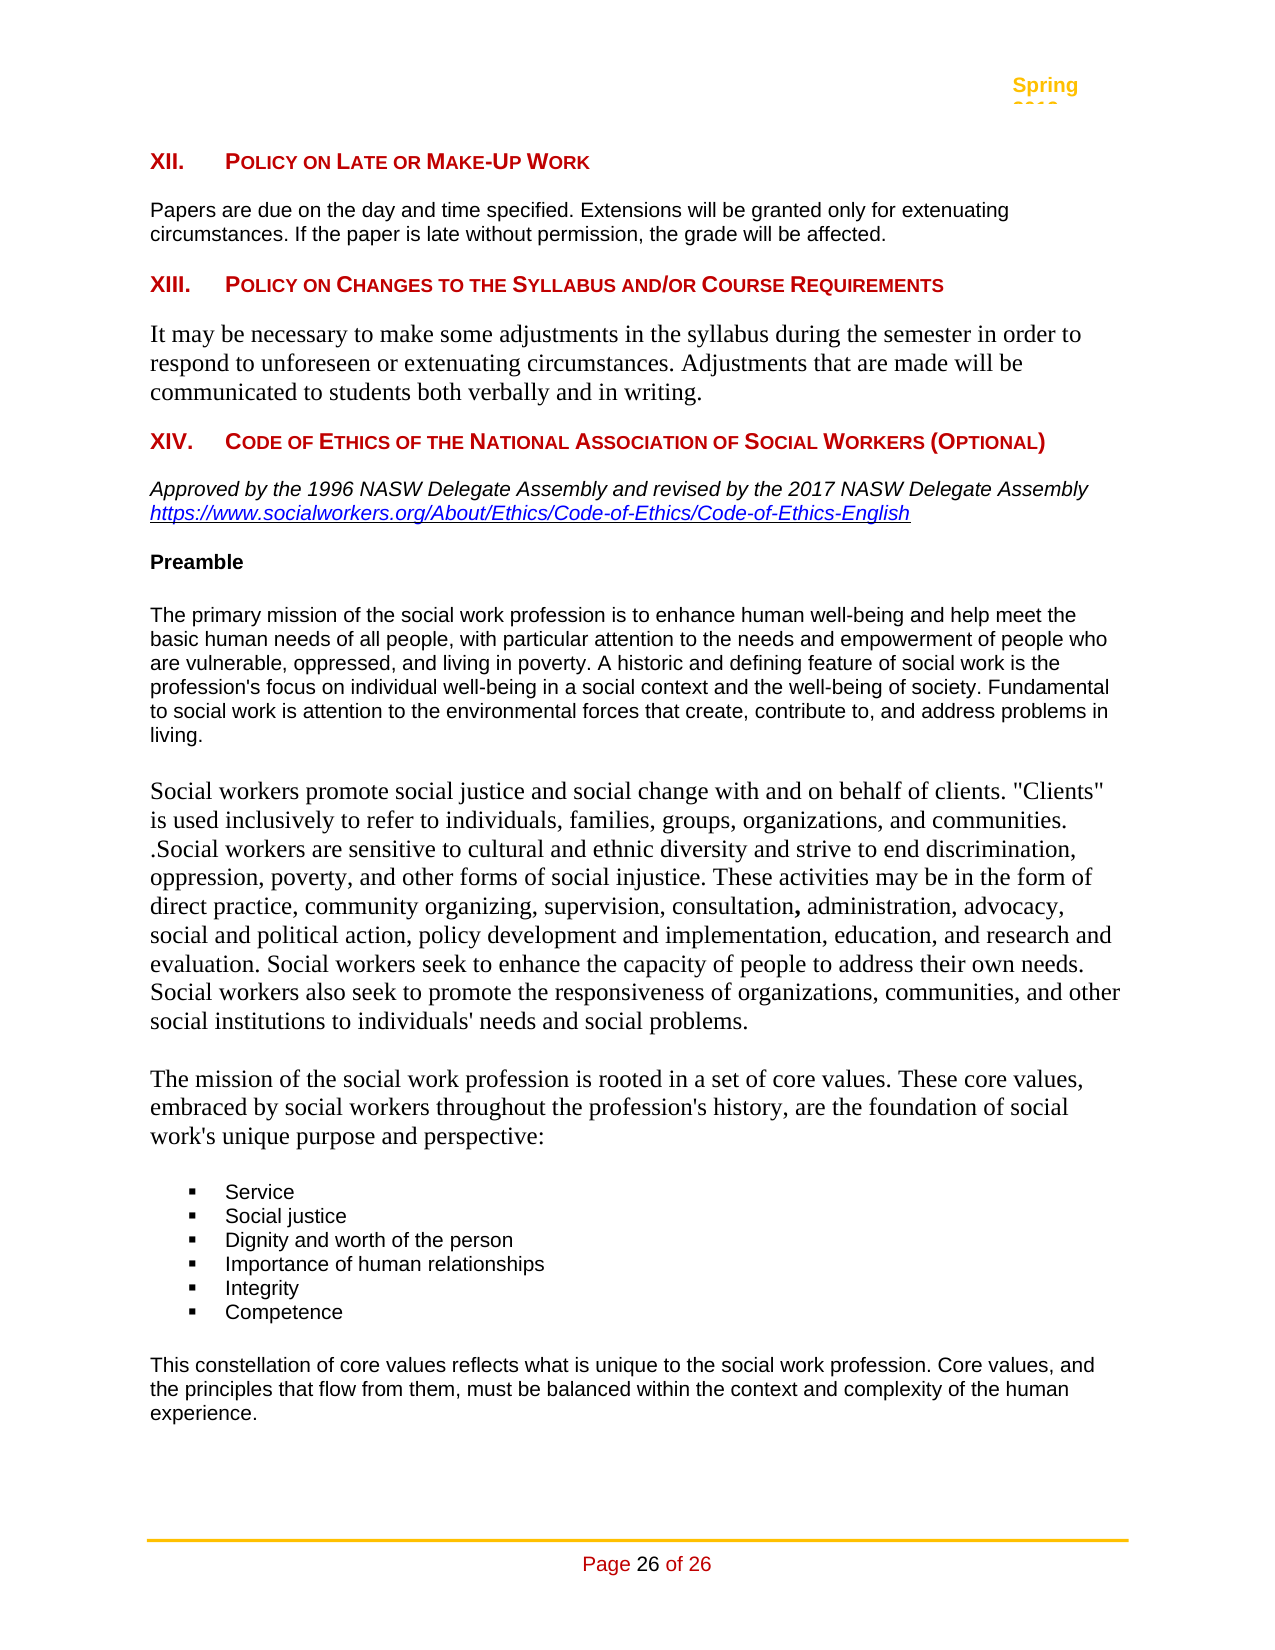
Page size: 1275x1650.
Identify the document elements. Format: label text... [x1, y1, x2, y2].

list POLICY ON CHANGES TO THE SYLLABUS AND/OR COURSE REQUIREMENTS [150, 271, 1160, 297]
text .Social workers are sensitive to cultural and ethnic diversity and strive to end discrimination, oppression, poverty, and other forms of social injustice. These activities may be in the form of direct practice, community organizing, supervision, consultation, administration, advocacy, social and political action, policy development and implementation, education, and research and evaluation. Social workers seek to enhance the capacity of people to address their own needs. [150, 834, 1118, 977]
subtitle Preamble [150, 550, 1160, 574]
list Dignity and worth of the person [187, 1228, 1160, 1252]
text Papers are due on the day and time specified. Extensions will be granted only for extenuating circumstances. If the paper is late without permission, the grade will be affected. [150, 198, 1125, 246]
subtitle Social workers promote social justice and social change with and on behalf of clients. "Clients" is used inclusively to refer to individuals, families, groups, organizations, and communities. [150, 776, 1106, 834]
list CODE OF ETHICS OF THE NATIONAL ASSOCIATION OF SOCIAL WORKERS (OPTIONAL) [150, 428, 1160, 455]
text This constellation of core values reflects what is unique to the social work profession. Core values, and the principles that flow from them, must be balanced within the context and complexity of the human experience. [150, 1353, 1121, 1424]
text Approved by the 1996 NASW Delegate Assembly and revised by the 2017 NASW Delegate Assembly https://www.socialworkers.org/About/Ethics/Code-of-Ethics/Code-of-Ethics-English [150, 477, 1093, 525]
list Importance of human relationships [187, 1252, 1160, 1276]
list Competence [187, 1300, 1160, 1324]
text The primary mission of the social work profession is to enhance human well-being and help meet the basic human needs of all people, with particular attention to the needs and empowerment of people who are vulnerable, oppressed, and living in poverty. A historic and defining feature of social work is the profession's focus on individual well-being in a social context and the well-being of society. Fundamental to social work is attention to the environmental forces that create, contribute to, and address problems in living. [150, 603, 1121, 747]
text The mission of the social work profession is rooted in a set of core values. These core values, embraced by social workers throughout the profession's history, are the foundation of social work's unique purpose and perspective: [150, 1064, 1125, 1150]
text Social workers also seek to promote the responsiveness of organizations, communities, and other social institutions to individuals' needs and social problems. [150, 977, 1160, 1035]
list POLICY ON LATE OR MAKE-UP WORK [150, 148, 1160, 175]
list Integrity [187, 1276, 1160, 1300]
list Social justice [187, 1203, 1160, 1228]
list Service [187, 1179, 1160, 1203]
subtitle It may be necessary to make some adjustments in the syllabus during the semester in order to respond to unforeseen or extenuating circumstances. Adjustments that are made will be communicated to students both verbally and in writing. [150, 319, 1125, 406]
